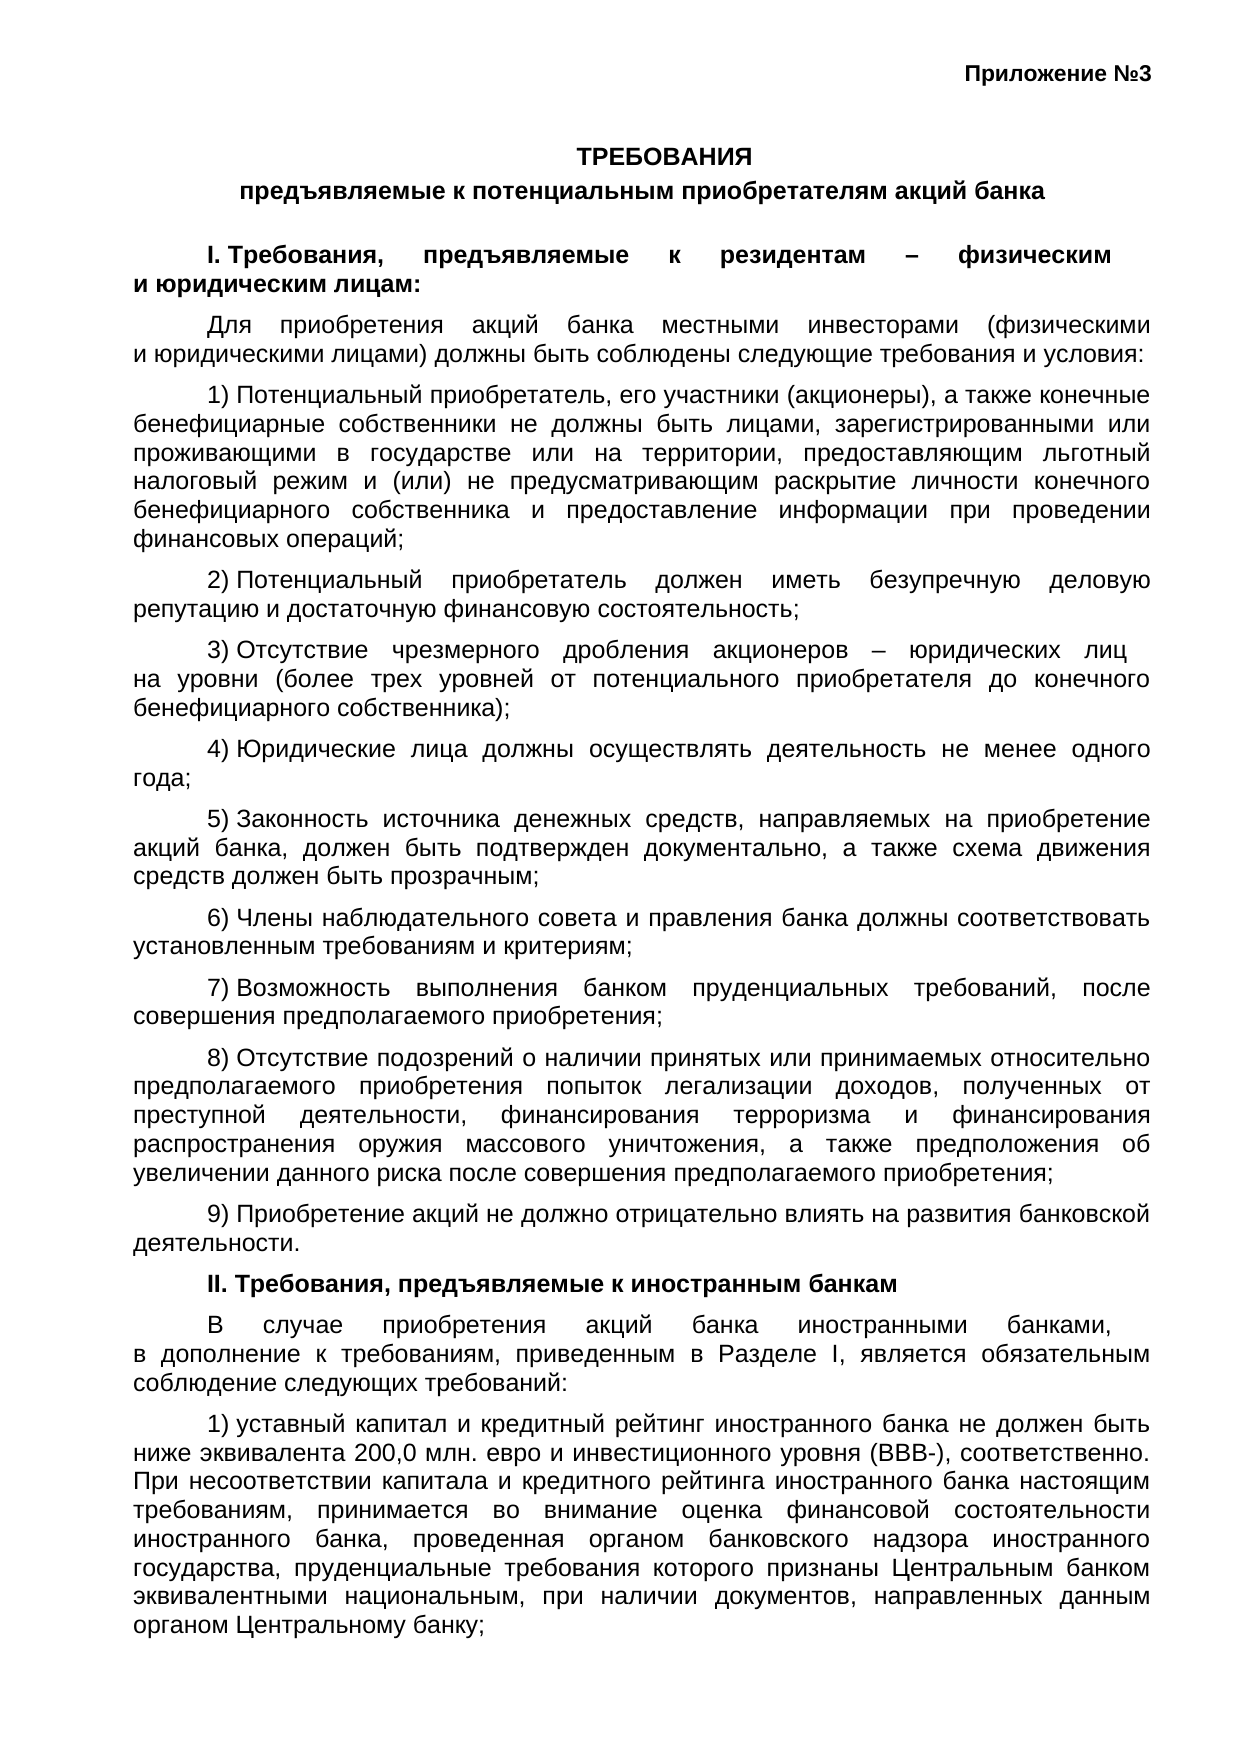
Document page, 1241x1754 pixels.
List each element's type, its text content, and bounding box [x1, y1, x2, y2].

text В случае приобретения акций банка иностранными банками, в дополнение к требованиям, приведенным в Разделе I, является обязательным соблюдение следующих требований: [133, 1310, 1152, 1396]
text I. Требования, предъявляемые к резидентам – физическим и юридическим лицам: [133, 240, 1152, 298]
text 7) Возможность выполнения банком пруденциальных требований, после совершения предполагаемого приобретения; [133, 973, 1152, 1030]
text Приложение №3 [133, 59, 1152, 86]
text II. Требования, предъявляемые к иностранным банкам [133, 1269, 1152, 1298]
text 8) Отсутствие подозрений о наличии принятых или принимаемых относительно предполагаемого приобретения попыток легализации доходов, полученных от преступной деятельности, финансирования терроризма и финансирования распространения оружия массового уничтожения, а также предположения об увеличении данного риска после совершения предполагаемого приобретения; [133, 1043, 1152, 1186]
text 4) Юридические лица должны осуществлять деятельность не менее одного года; [133, 734, 1152, 791]
text 3) Отсутствие чрезмерного дробления акционеров – юридических лиц на уровни (более трех уровней от потенциального приобретателя до конечного бенефициарного собственника); [133, 635, 1152, 721]
text 1) уставный капитал и кредитный рейтинг иностранного банка не должен быть ниже эквивалента 200,0 млн. евро и инвестиционного уровня (ВВВ-), соответственно. При несоответствии капитала и кредитного рейтинга иностранного банка настоящим требованиям, принимается во внимание оценка финансовой состоятельности иностранного банка, проведенная органом банковского надзора иностранного государства, пруденциальные требования которого признаны Центральным банком эквивалентными национальным, при наличии документов, направленных данным органом Центральному банку; [133, 1409, 1152, 1639]
text 5) Законность источника денежных средств, направляемых на приобретение акций банка, должен быть подтвержден документально, а также схема движения средств должен быть прозрачным; [133, 804, 1152, 890]
text 9) Приобретение акций не должно отрицательно влиять на развития банковской деятельности. [133, 1199, 1152, 1256]
text ТРЕБОВАНИЯ предъявляемые к потенциальным приобретателям акций банка [133, 141, 1152, 205]
text 2) Потенциальный приобретатель должен иметь безупречную деловую репутацию и достаточную финансовую состоятельность; [133, 565, 1152, 623]
text 6) Члены наблюдательного совета и правления банка должны соответствовать установленным требованиям и критериям; [133, 903, 1152, 960]
text 1) Потенциальный приобретатель, его участники (акционеры), а также конечные бенефициарные собственники не должны быть лицами, зарегистрированными или проживающими в государстве или на территории, предоставляющим льготный налоговый режим и (или) не предусматривающим раскрытие личности конечного бенефициарного собственника и предоставление информации при проведении финансовых операций; [133, 380, 1152, 553]
text Для приобретения акций банка местными инвесторами (физическими и юридическими лицами) должны быть соблюдены следующие требования и условия: [133, 310, 1152, 368]
